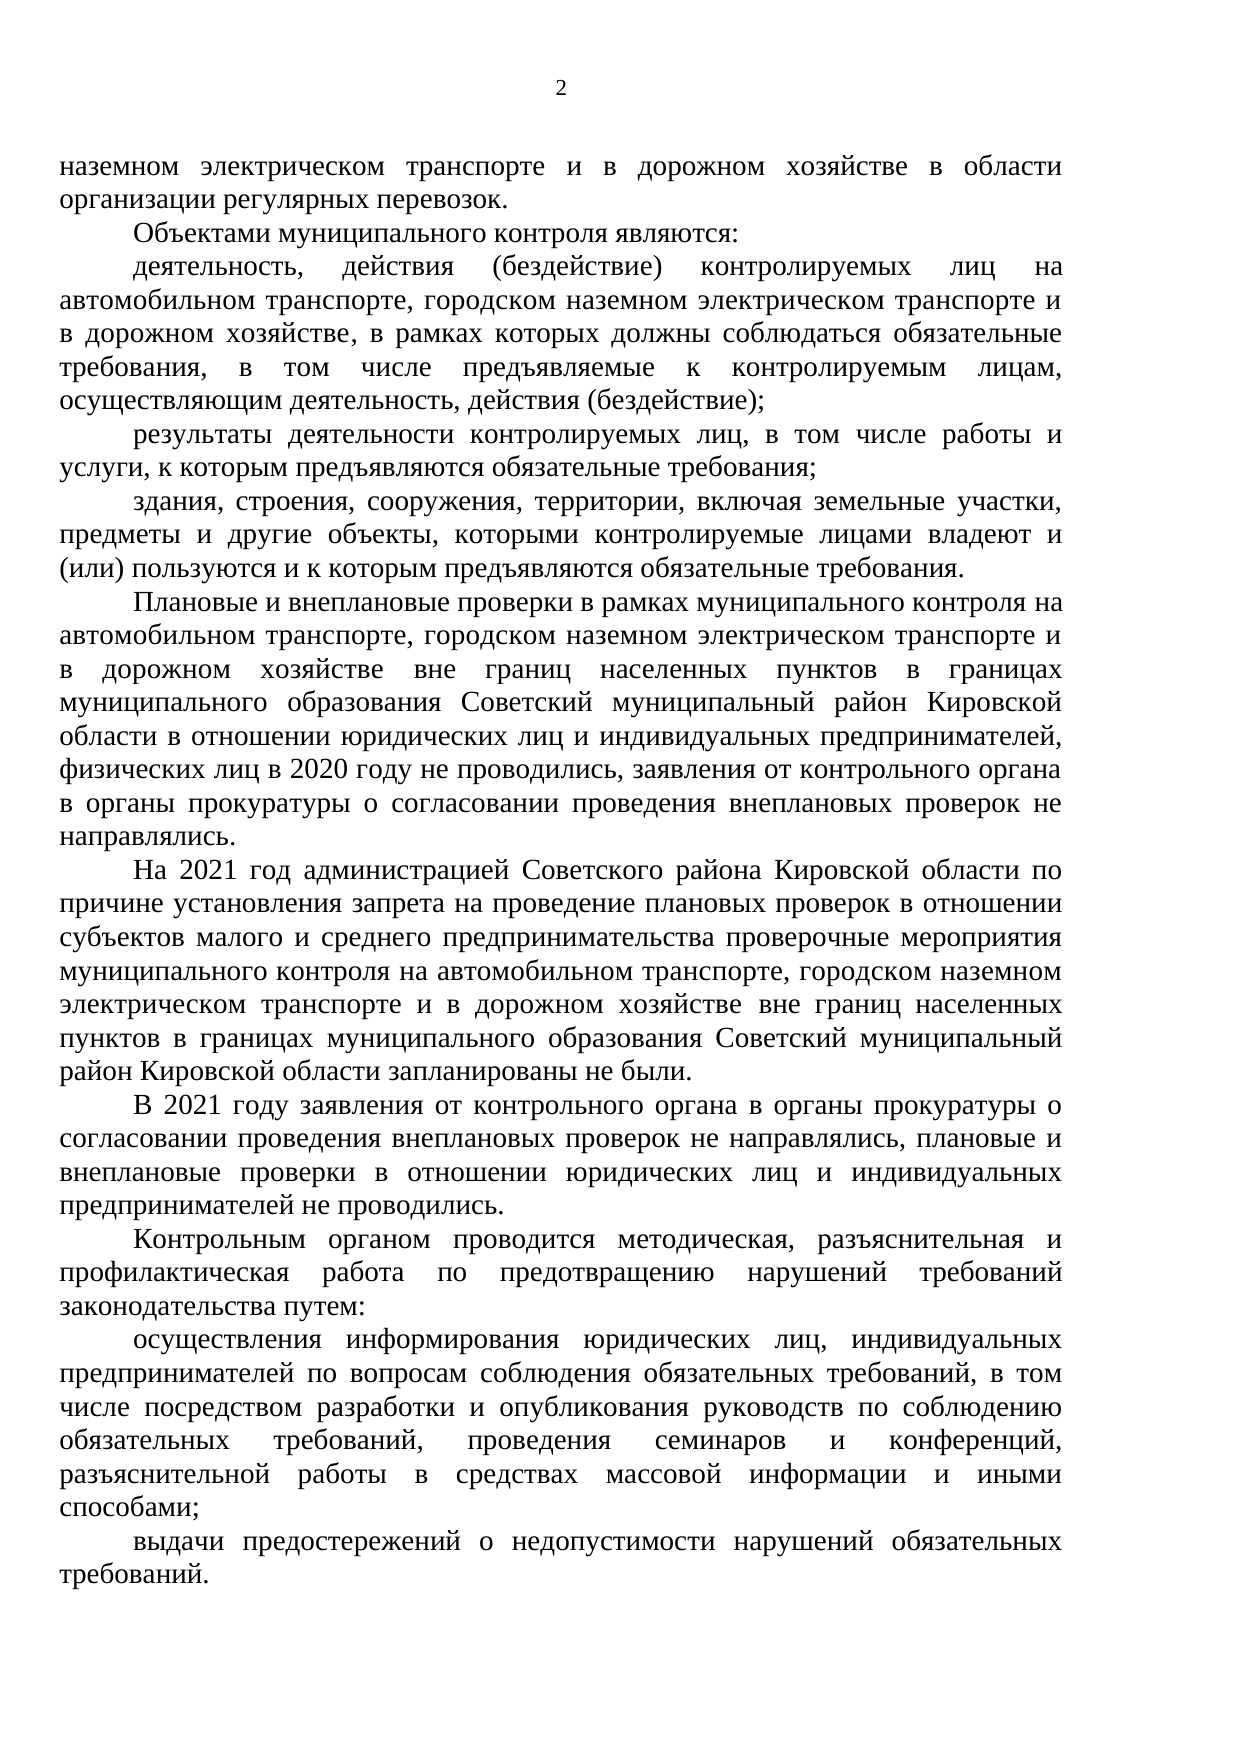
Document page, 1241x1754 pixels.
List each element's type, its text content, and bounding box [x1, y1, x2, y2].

text результаты деятельности контролируемых лиц, в том числе работы и услуги, к которым предъявляются обязательные требования; [59, 416, 1063, 483]
text Контрольным органом проводится методическая, разъяснительная и профилактическая работа по предотвращению нарушений требований законодательства путем: [59, 1221, 1063, 1322]
text Плановые и внеплановые проверки в рамках муниципального контроля на автомобильном транспорте, городском наземном электрическом транспорте и в дорожном хозяйстве вне границ населенных пунктов в границах муниципального образования Советский муниципальный район Кировской области в отношении юридических лиц и индивидуальных предпринимателей, физических лиц в 2020 году не проводились, заявления от контрольного органа в органы прокуратуры о согласовании проведения внеплановых проверок не направлялись. [59, 718, 1063, 852]
text Плановые и внеплановые проверки в рамках муниципального контроля на автомобильном транспорте, городском наземном электрическом транспорте и в дорожном хозяйстве вне границ населенных пунктов в границах муниципального образования Советский муниципальный район Кировской области в отношении юридических лиц и индивидуальных предпринимателей, физических лиц в 2020 году не проводились, заявления от контрольного органа в органы прокуратуры о согласовании проведения внеплановых проверок не направлялись. [59, 584, 1063, 684]
list Объектами муниципального контроля являются: [59, 215, 1063, 248]
text осуществления информирования юридических лиц, индивидуальных предпринимателей по вопросам соблюдения обязательных требований, в том числе посредством разработки и опубликования руководств по соблюдению обязательных требований, проведения семинаров и конференций, разъяснительной работы в средствах массовой информации и иными способами; [59, 1322, 1063, 1523]
text В 2021 году заявления от контрольного органа в органы прокуратуры о согласовании проведения внеплановых проверок не направлялись, плановые и внеплановые проверки в отношении юридических лиц и индивидуальных предпринимателей не проводились. [59, 1087, 1063, 1221]
text здания, строения, сооружения, территории, включая земельные участки, предметы и другие объекты, которыми контролируемые лицами владеют и (или) пользуются и к которым предъявляются обязательные требования. [59, 483, 1063, 584]
text На 2021 год администрацией Советского района Кировской области по причине установления запрета на проведение плановых проверок в отношении субъектов малого и среднего предпринимательства проверочные мероприятия муниципального контроля на автомобильном транспорте, городском наземном электрическом транспорте и в дорожном хозяйстве вне границ населенных пунктов в границах муниципального образования Советский муниципальный район Кировской области запланированы не были. [59, 852, 1063, 1053]
text выдачи предостережений о недопустимости нарушений обязательных требований. [59, 1523, 1063, 1590]
text деятельность, действия (бездействие) контролируемых лиц на автомобильном транспорте, городском наземном электрическом транспорте и в дорожном хозяйстве, в рамках которых должны соблюдаться обязательные требования, в том числе предъявляемые к контролируемым лицам, осуществляющим деятельность, действия (бездействие); [59, 248, 1063, 416]
